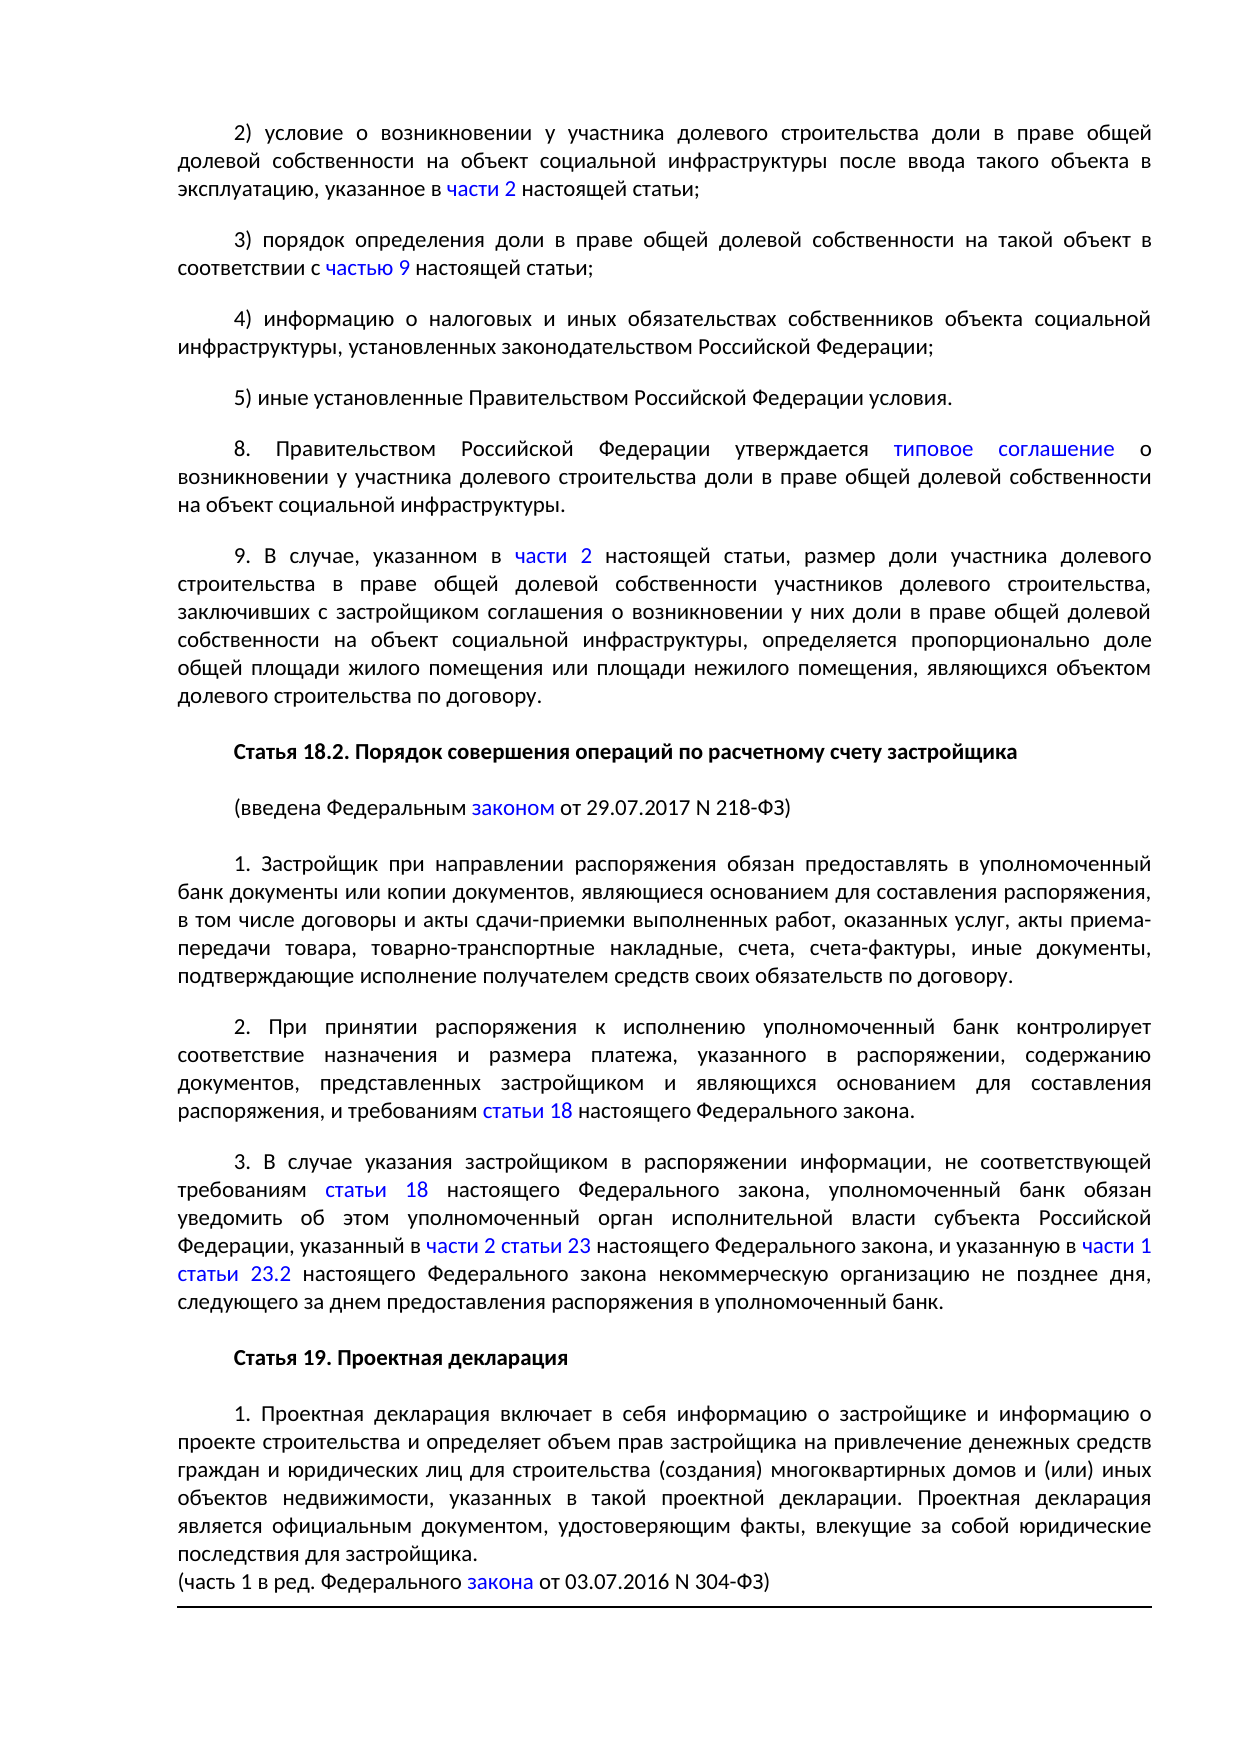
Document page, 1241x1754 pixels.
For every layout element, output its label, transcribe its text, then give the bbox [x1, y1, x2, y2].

text 8. Правительством Российской Федерации утверждается типовое соглашение о возникновении у участника долевого строительства доли в праве общей долевой собственности на объект социальной инфраструктуры. [177, 434, 1152, 518]
text 9. В случае, указанном в части 2 настоящей статьи, размер доли участника долевого строительства в праве общей долевой собственности участников долевого строительства, заключивших с застройщиком соглашения о возникновении у них доли в праве общей долевой собственности на объект социальной инфраструктуры, определяется пропорционально доле общей площади жилого помещения или площади нежилого помещения, являющихся объектом долевого строительства по договору. [177, 541, 1152, 709]
text (часть 1 в ред. Федерального закона от 03.07.2016 N 304-ФЗ) [177, 1567, 1152, 1596]
title Статья 19. Проектная декларация [177, 1343, 1152, 1371]
text 2) условие о возникновении у участника долевого строительства доли в праве общей долевой собственности на объект социальной инфраструктуры после ввода такого объекта в эксплуатацию, указанное в части 2 настоящей статьи; [177, 118, 1152, 202]
text (введена Федеральным законом от 29.07.2017 N 218-ФЗ) [177, 793, 1152, 821]
text 3. В случае указания застройщиком в распоряжении информации, не соответствующей требованиям статьи 18 настоящего Федерального закона, уполномоченный банк обязан уведомить об этом уполномоченный орган исполнительной власти субъекта Российской Федерации, указанный в части 2 статьи 23 настоящего Федерального закона, и указанную в части 1 статьи 23.2 настоящего Федерального закона некоммерческую организацию не позднее дня, следующего за днем предоставления распоряжения в уполномоченный банк. [177, 1147, 1152, 1315]
text 4) информацию о налоговых и иных обязательствах собственников объекта социальной инфраструктуры, установленных законодательством Российской Федерации; [177, 304, 1152, 360]
text 5) иные установленные Правительством Российской Федерации условия. [177, 383, 1152, 411]
text 2. При принятии распоряжения к исполнению уполномоченный банк контролирует соответствие назначения и размера платежа, указанного в распоряжении, содержанию документов, представленных застройщиком и являющихся основанием для составления распоряжения, и требованиям статьи 18 настоящего Федерального закона. [177, 1012, 1152, 1124]
title Статья 18.2. Порядок совершения операций по расчетному счету застройщика [177, 737, 1152, 765]
text 1. Проектная декларация включает в себя информацию о застройщике и информацию о проекте строительства и определяет объем прав застройщика на привлечение денежных средств граждан и юридических лиц для строительства (создания) многоквартирных домов и (или) иных объектов недвижимости, указанных в такой проектной декларации. Проектная декларация является официальным документом, удостоверяющим факты, влекущие за собой юридические последствия для застройщика. [177, 1399, 1152, 1567]
text 3) порядок определения доли в праве общей долевой собственности на такой объект в соответствии с частью 9 настоящей статьи; [177, 225, 1152, 281]
text 1. Застройщик при направлении распоряжения обязан предоставлять в уполномоченный банк документы или копии документов, являющиеся основанием для составления распоряжения, в том числе договоры и акты сдачи-приемки выполненных работ, оказанных услуг, акты приема-передачи товара, товарно-транспортные накладные, счета, счета-фактуры, иные документы, подтверждающие исполнение получателем средств своих обязательств по договору. [177, 849, 1152, 989]
